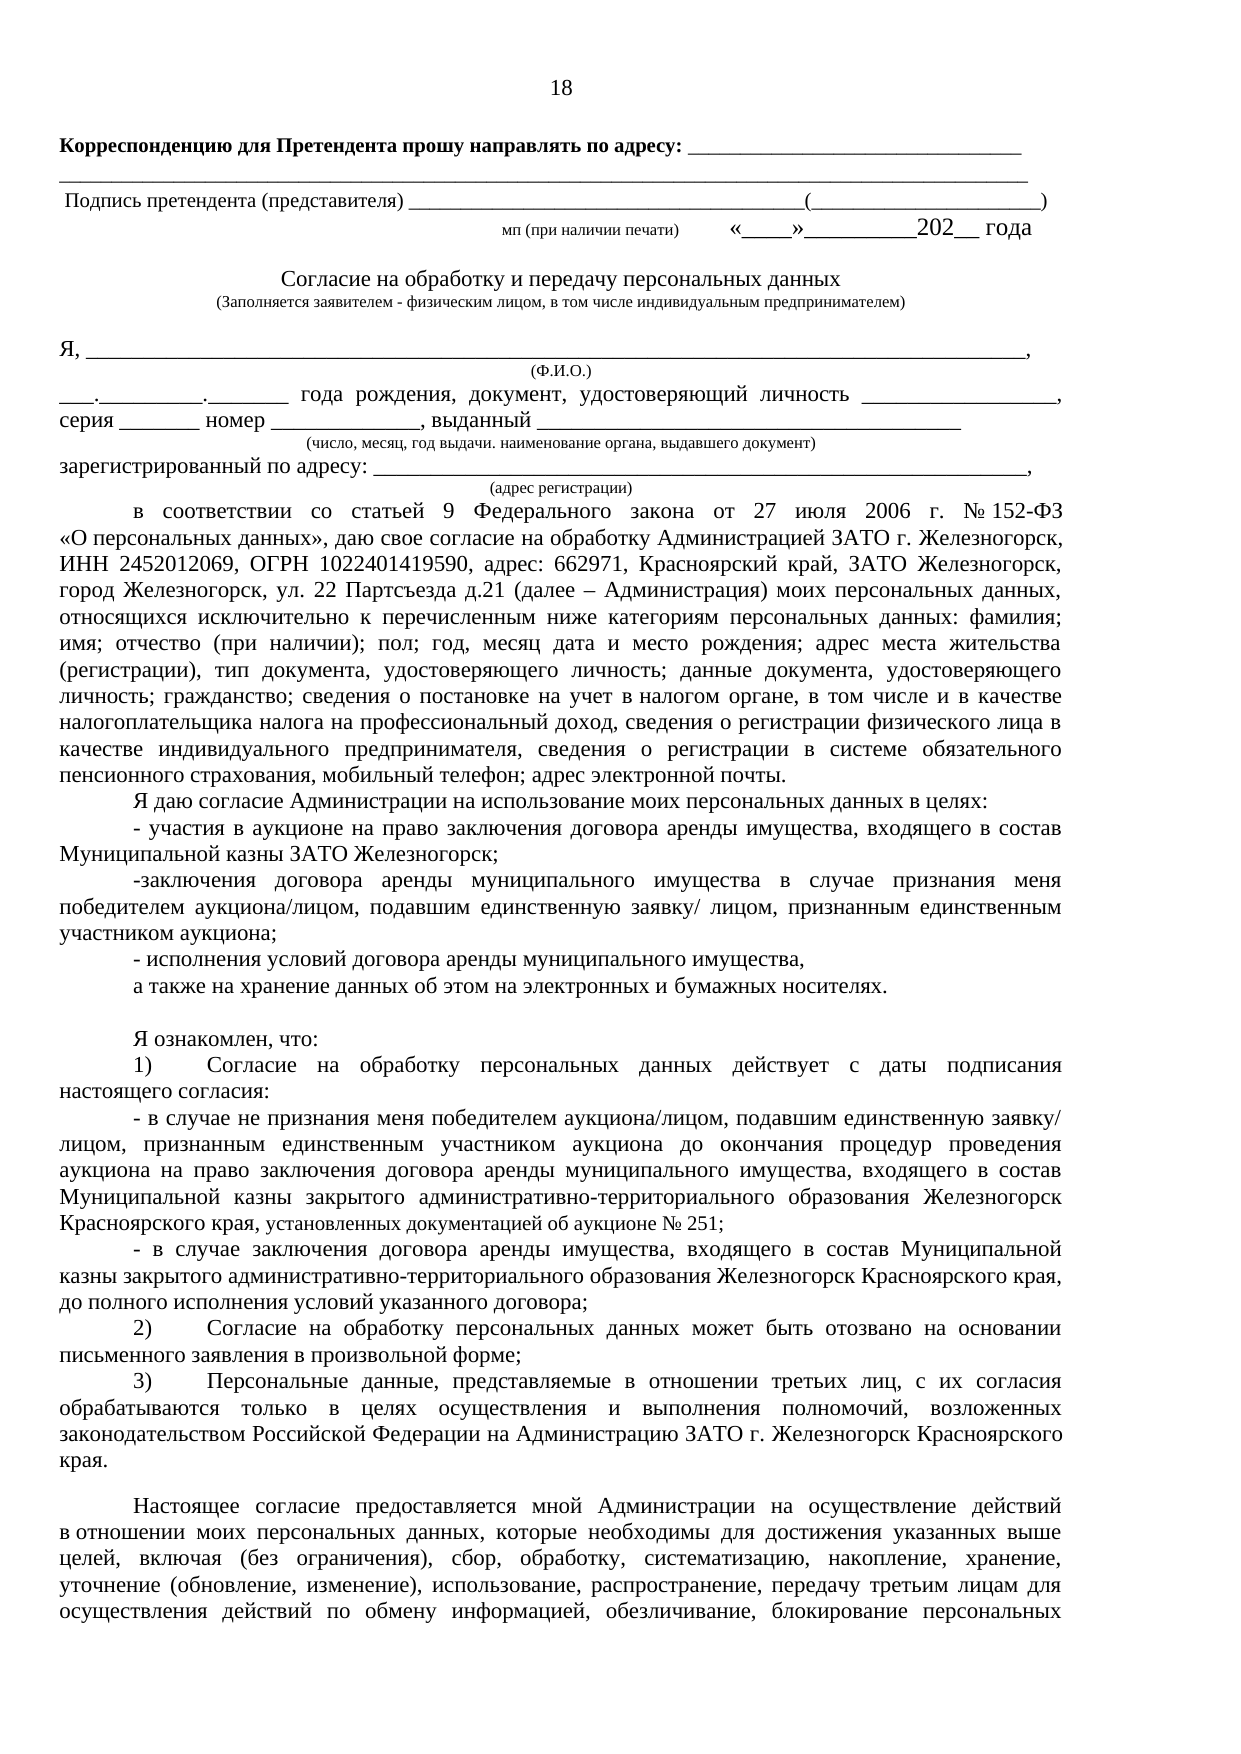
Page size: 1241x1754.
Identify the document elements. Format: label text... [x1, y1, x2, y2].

text ___._________._______ года рождения, документ, удостоверяющий личность _________________, серия _______ номер _____________, выданный _____________________________________ [59, 380, 1063, 433]
text Подпись претендента (представителя) ______________________________________(______________________) [59, 188, 1082, 212]
list Персональные данные, представляемые в отношении третьих лиц, с их согласия обрабатываются только в целях осуществления и выполнения полномочий, возложенных законодательством Российской Федерации на Администрацию ЗАТО г. Железногорск Красноярского края. [59, 1367, 1063, 1473]
text а также на хранение данных об этом на электронных и бумажных носителях. [59, 972, 1063, 998]
text (число, месяц, год выдачи. наименование органа, выдавшего документ) [59, 433, 1063, 452]
text - участия в аукционе на право заключения договора аренды имущества, входящего в состав Муниципальной казны ЗАТО Железногорск; [59, 814, 1063, 866]
text - исполнения условий договора аренды муниципального имущества, [59, 946, 1063, 972]
list - в случае заключения договора аренды имущества, входящего в состав Муниципальной казны закрытого административно-территориального образования Железногорск Красноярского края, до полного исполнения условий указанного договора; [59, 1235, 1063, 1314]
text -заключения договора аренды муниципального имущества в случае признания меня победителем аукциона/лицом, подавшим единственную заявку/ лицом, признанным единственным участником аукциона; [59, 866, 1063, 946]
text Я ознакомлен, что: [59, 1024, 1063, 1051]
list - в случае не признания меня победителем аукциона/лицом, подавшим единственную заявку/ лицом, признанным единственным участником аукциона до окончания процедур проведения аукциона на право заключения договора аренды муниципального имущества, входящего в состав Муниципальной казны закрытого административно-территориального образования Железногорск Красноярского края, установленных документацией об аукционе № 251; [59, 1104, 1063, 1235]
text Я, __________________________________________________________________________________, [59, 334, 1063, 361]
text Согласие на обработку и передачу персональных данных [59, 265, 1063, 291]
list Согласие на обработку персональных данных действует с даты подписания настоящего согласия: [59, 1051, 1063, 1104]
list Согласие на обработку персональных данных может быть отозвано на основании письменного заявления в произвольной форме; [59, 1314, 1063, 1367]
text в соответствии со статьей 9 Федерального закона от 27 июля 2006 г. № 152-ФЗ «О персональных данных», даю свое согласие на обработку Администрацией ЗАТО г. Железногорск, ИНН 2452012069, ОГРН 1022401419590, адрес: 662971, Красноярский край, ЗАТО Железногорск, город Железногорск, ул. 22 Партсъезда д.21 (далее – Администрация) моих персональных данных, относящихся исключительно к перечисленным ниже категориям персональных данных: фамилия; имя; отчество (при наличии); пол; год, месяц дата и место рождения; адрес места жительства (регистрации), тип документа, удостоверяющего личность; данные документа, удостоверяющего личность; гражданство; сведения о постановке на учет в налогом органе, в том числе и в качестве налогоплательщика налога на профессиональный доход, сведения о регистрации физического лица в качестве индивидуального предпринимателя, сведения о регистрации в системе обязательного пенсионного страхования, мобильный телефон; адрес электронной почты. [59, 497, 1063, 787]
text зарегистрированный по адресу: _________________________________________________________, [59, 452, 1063, 478]
text Корреспонденцию для Претендента прошу направлять по адресу: ________________________________ [59, 133, 1063, 157]
text _____________________________________________________________________________________________ [59, 161, 1063, 184]
text (адрес регистрации) [59, 478, 1063, 497]
text мп (при наличии печати) «____»_________202__ года [428, 212, 1063, 241]
text Я даю согласие Администрации на использование моих персональных данных в целях: [59, 787, 1063, 814]
text (Заполняется заявителем - физическим лицом, в том числе индивидуальным предпринимателем) [59, 291, 1063, 311]
text (Ф.И.О.) [59, 361, 1063, 380]
